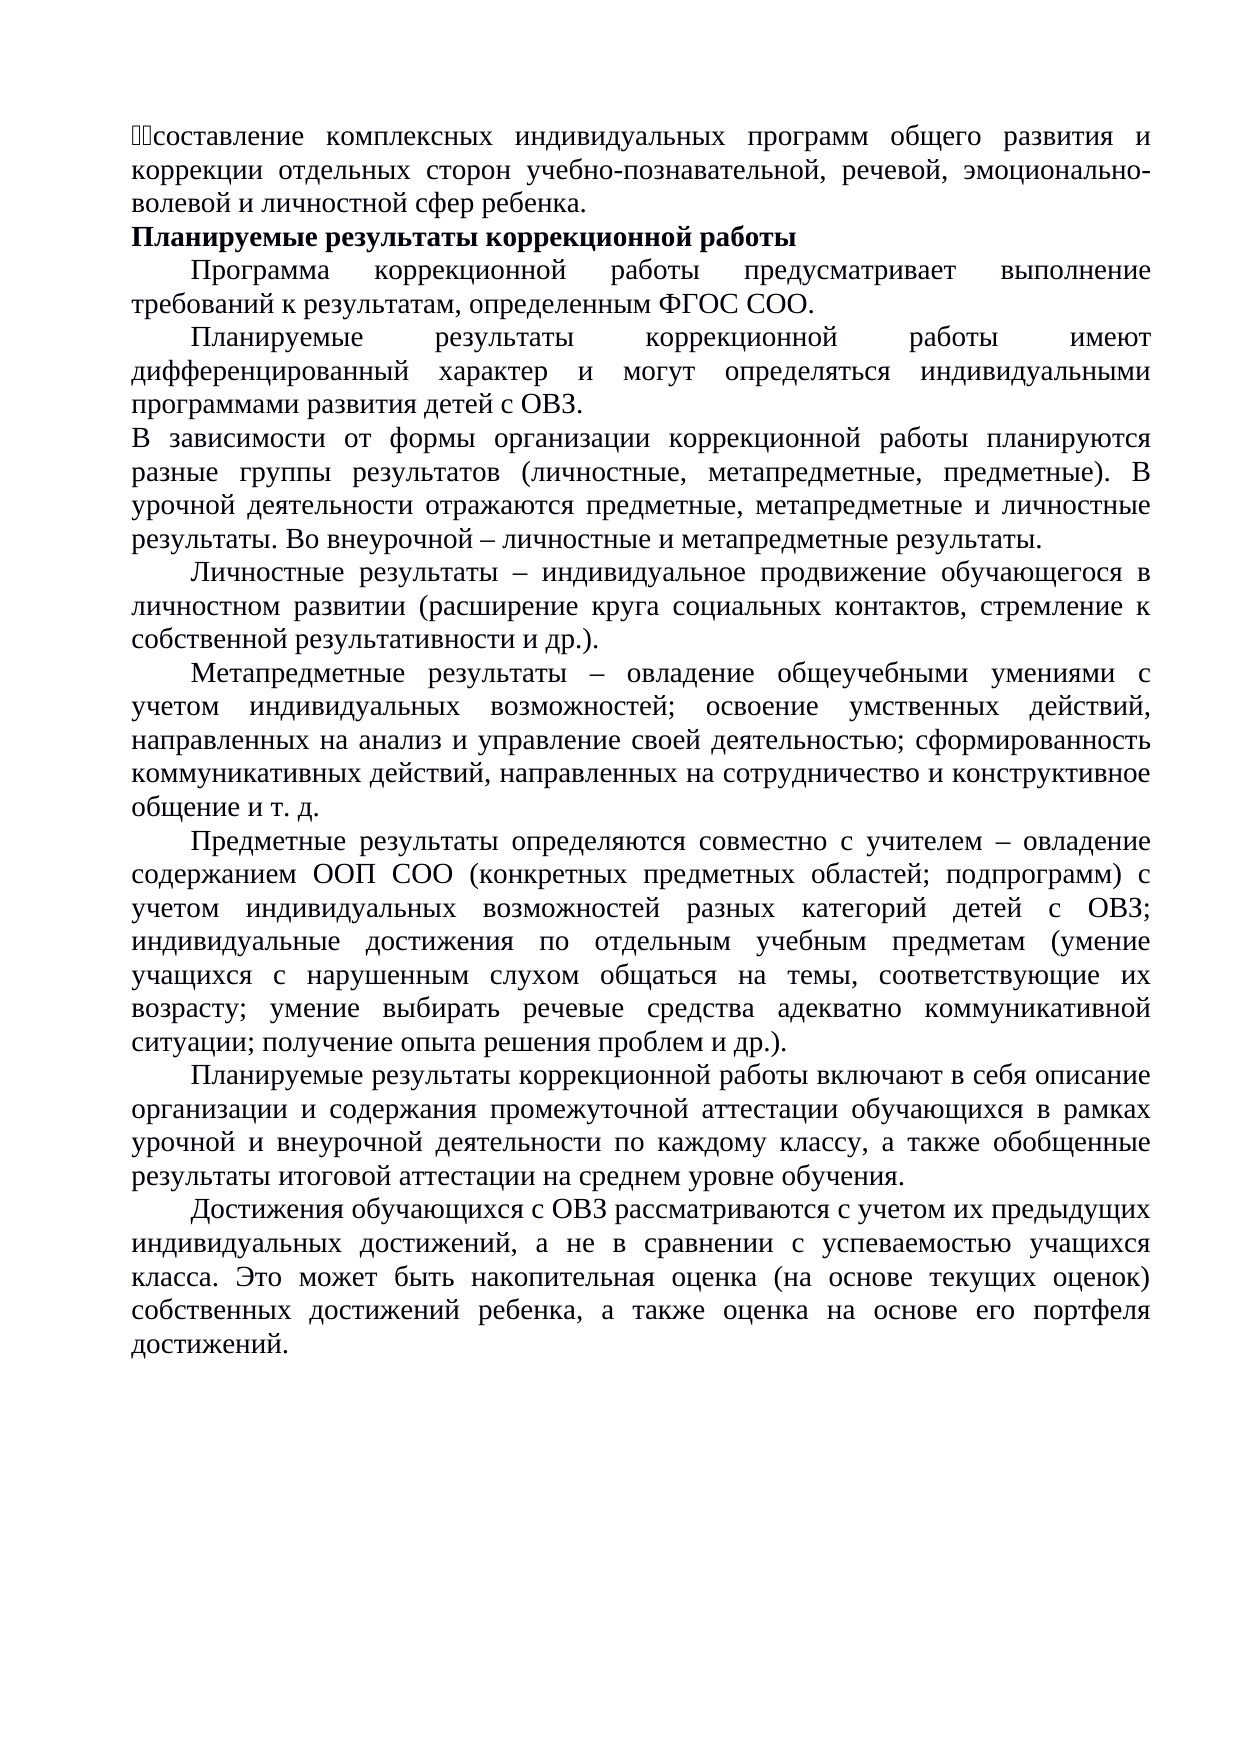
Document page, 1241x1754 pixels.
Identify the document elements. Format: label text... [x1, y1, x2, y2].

text Планируемые результаты коррекционной работы имеют дифференцированный характер и могут определяться индивидуальными программами развития детей с ОВЗ. [131, 319, 1152, 420]
text Метапредметные результаты – овладение общеучебными умениями с учетом индивидуальных возможностей; освоение умственных действий, направленных на анализ и управление своей деятельностью; сформированность коммуникативных действий, направленных на сотрудничество и конструктивное общение и т. д. [131, 655, 1152, 823]
text Программа коррекционной работы предусматривает выполнение требований к результатам, определенным ФГОС СОО. [131, 252, 1152, 319]
text Планируемые результаты коррекционной работы включают в себя описание организации и содержания промежуточной аттестации обучающихся в рамках урочной и внеурочной деятельности по каждому классу, а также обобщенные результаты итоговой аттестации на среднем уровне обучения. [131, 1057, 1152, 1192]
text составление комплексных индивидуальных программ общего развития и коррекции отдельных сторон учебно-познавательной, речевой, эмоционально- волевой и личностной сфер ребенка. [131, 118, 1152, 219]
text Предметные результаты определяются совместно с учителем – овладение содержанием ООП СОО (конкретных предметных областей; подпрограмм) с учетом индивидуальных возможностей разных категорий детей с ОВЗ; индивидуальные достижения по отдельным учебным предметам (умение учащихся с нарушенным слухом общаться на темы, соответствующие их возрасту; умение выбирать речевые средства адекватно коммуникативной ситуации; получение опыта решения проблем и др.). [131, 823, 1152, 1057]
text Достижения обучающихся с ОВЗ рассматриваются с учетом их предыдущих индивидуальных достижений, а не в сравнении с успеваемостью учащихся класса. Это может быть накопительная оценка (на основе текущих оценок) собственных достижений ребенка, а также оценка на основе его портфеля достижений. [131, 1192, 1152, 1359]
text В зависимости от формы организации коррекционной работы планируются разные группы результатов (личностные, метапредметные, предметные). В урочной деятельности отражаются предметные, метапредметные и личностные результаты. Во внеурочной – личностные и метапредметные результаты. [131, 420, 1152, 554]
text Личностные результаты – индивидуальное продвижение обучающегося в личностном развитии (расширение круга социальных контактов, стремление к собственной результативности и др.). [131, 554, 1152, 655]
text Планируемые результаты коррекционной работы [131, 219, 1152, 252]
